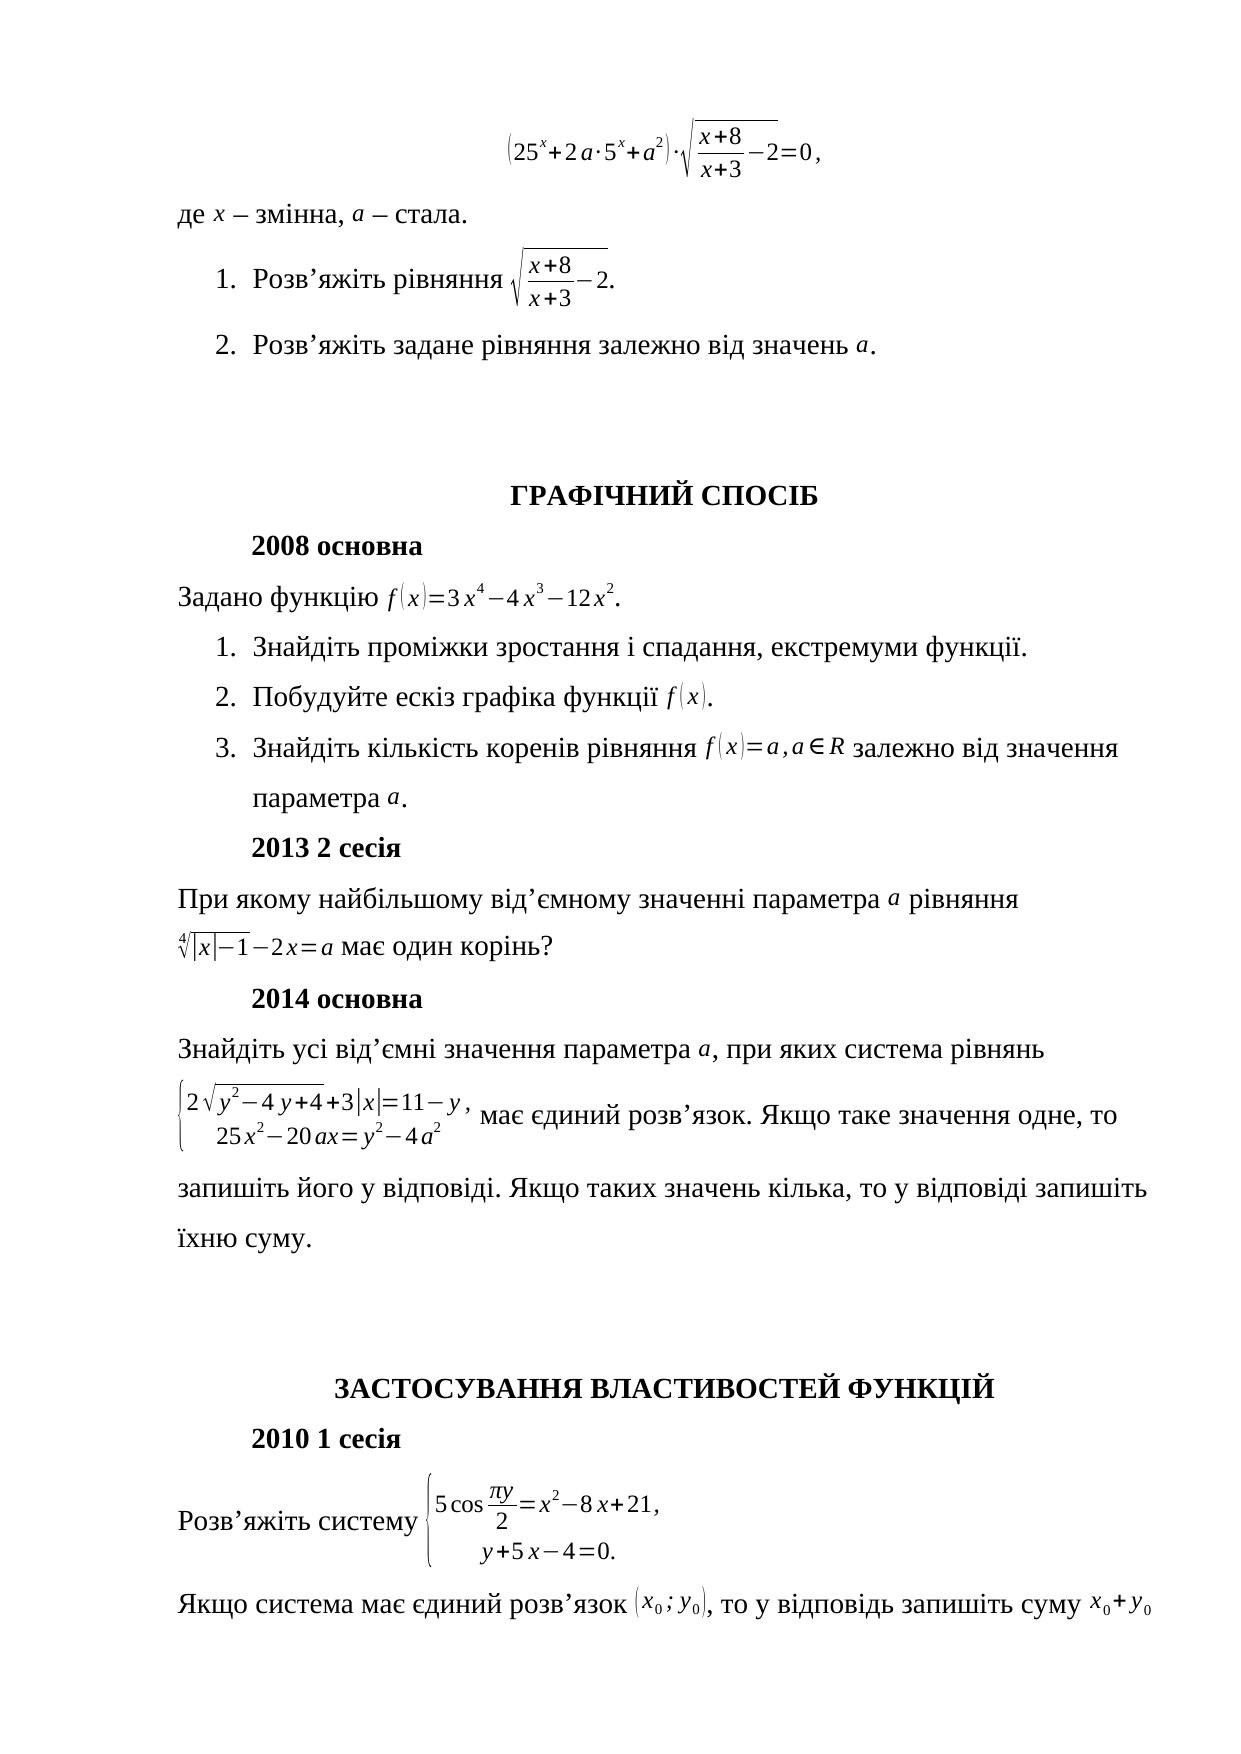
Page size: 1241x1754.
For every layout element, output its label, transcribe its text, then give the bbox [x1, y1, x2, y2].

list Побудуйте ескіз графіка функції . [215, 679, 1152, 713]
text 2013 2 сесія [177, 830, 1152, 864]
text Якщо система має єдиний розв’язок , то у відповідь запишіть суму [177, 1585, 1152, 1620]
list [215, 327, 1152, 361]
list Знайдіть проміжки зростання і спадання, екстремуми функції. [215, 629, 1152, 663]
text 2014 основна [177, 981, 1152, 1015]
text Задано функцію . [177, 579, 1152, 612]
text ЗАСТОСУВАННЯ ВЛАСТИВОСТЕЙ ФУНКЦІЙ [177, 1371, 1152, 1405]
list Розв’яжіть рівняння . [215, 246, 1152, 311]
text Розв’яжіть систему [177, 1472, 1152, 1569]
text При якому найбільшому від’ємному значенні параметра рівняння має один корінь? [177, 881, 1152, 964]
text де – змінна, – cтала. [177, 196, 1152, 230]
text ГРАФІЧНИЙ СПОСІБ [177, 478, 1152, 512]
list Знайдіть кількість коренів рівняння залежно від значення параметра . [215, 730, 1152, 814]
text Знайдіть усі від’ємні значення параметра , при яких система рівнянь має єдиний розв’язок. Якщо таке значення одне, то запишіть його у відповіді. Якщо таких значень кілька, то у відповіді запишіть їхню суму. [177, 1031, 1152, 1254]
text 2008 основна [177, 528, 1152, 562]
text 2010 1 сесія [177, 1422, 1152, 1455]
